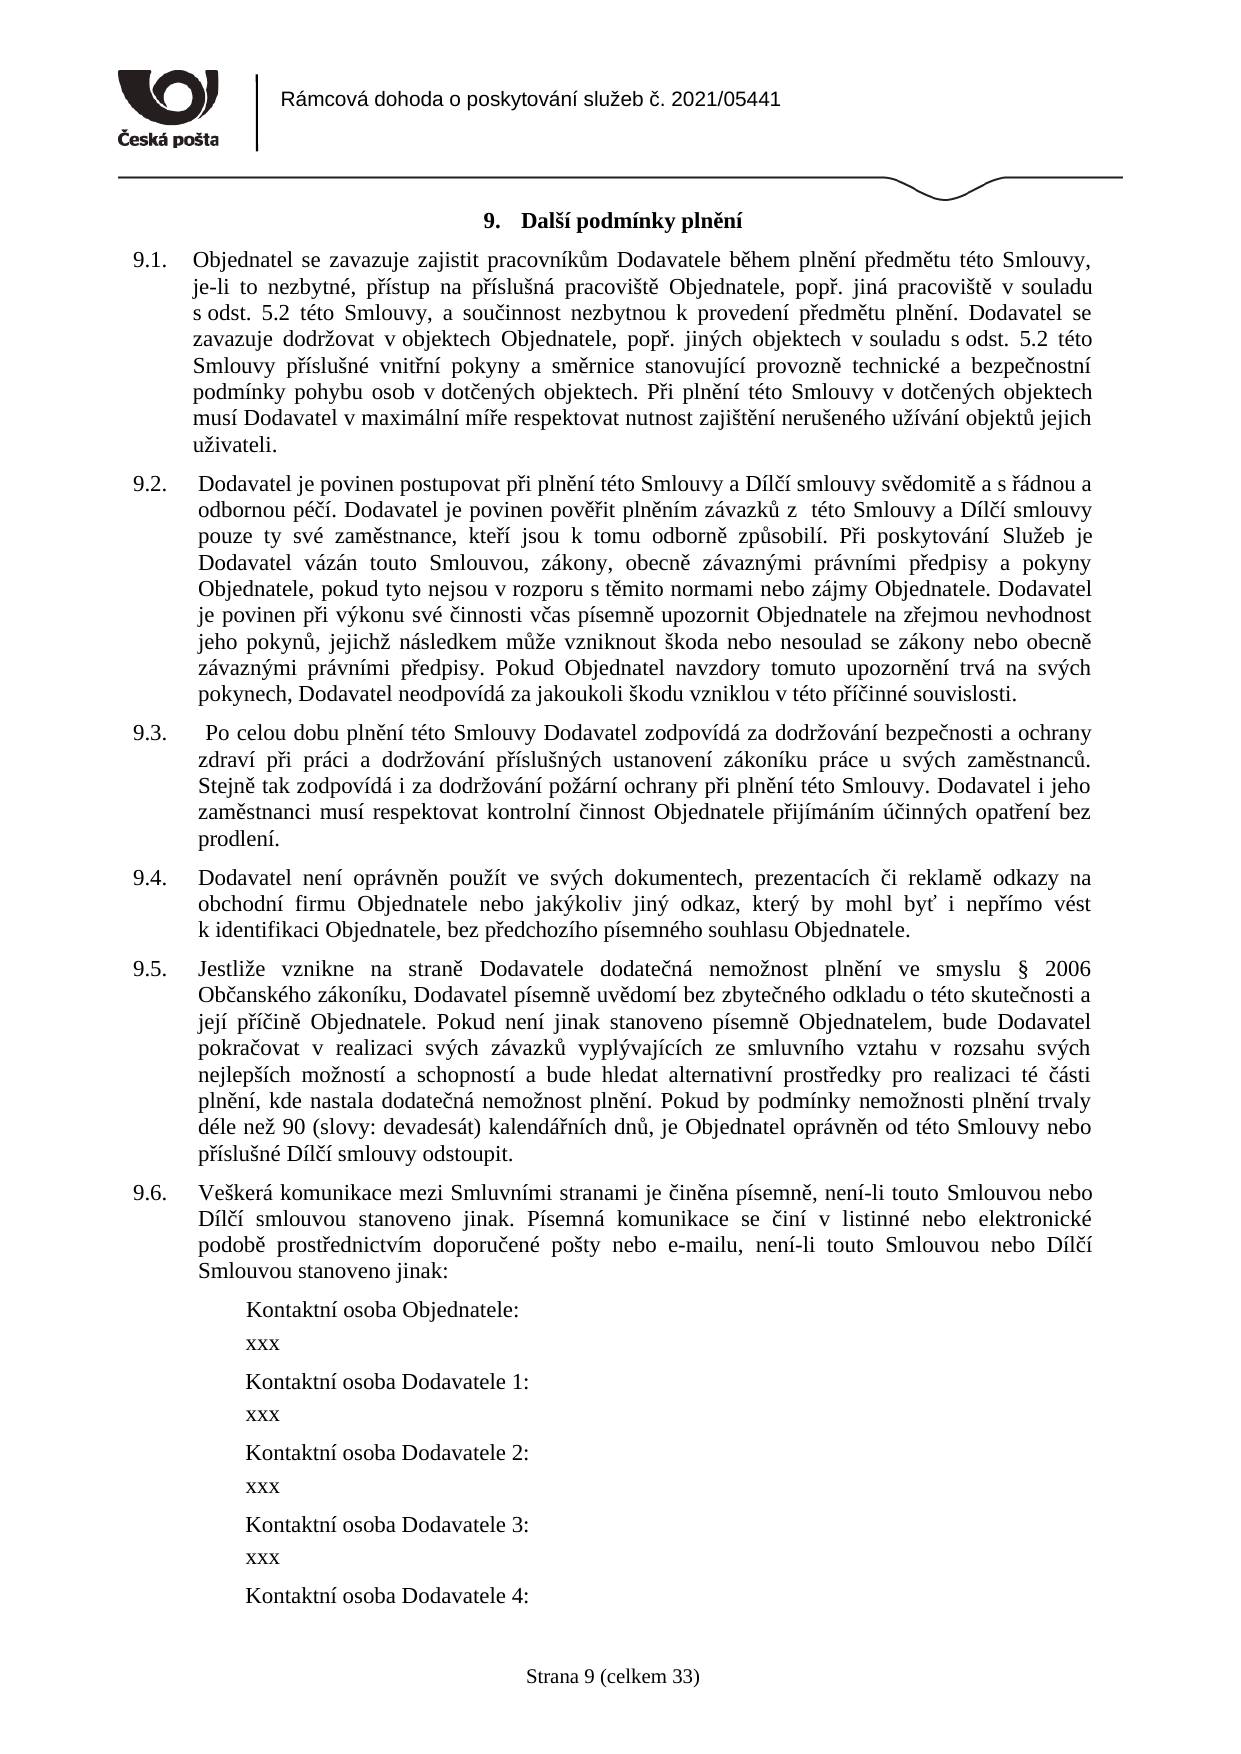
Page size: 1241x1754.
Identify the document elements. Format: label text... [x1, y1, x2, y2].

list xxx [245, 1472, 1093, 1498]
list Dodavatel je povinen postupovat při plnění této Smlouvy a Dílčí smlouvy svědomitě a s řádnou a odbornou péčí. Dodavatel je povinen pověřit plněním závazků z této Smlouvy a Dílčí smlouvy pouze ty své zaměstnance, kteří jsou k tomu odborně způsobilí. Při poskytování Služeb je Dodavatel vázán touto Smlouvou, zákony, obecně závaznými právními předpisy a pokyny Objednatele, pokud tyto nejsou v rozporu s těmito normami nebo zájmy Objednatele. Dodavatel je povinen při výkonu své činnosti včas písemně upozornit Objednatele na zřejmou nevhodnost jeho pokynů, jejichž následkem může vzniknout škoda nebo nesoulad se zákony nebo obecně závaznými právními předpisy. Pokud Objednatel navzdory tomuto upozornění trvá na svých pokynech, Dodavatel neodpovídá za jakoukoli škodu vzniklou v této příčinné souvislosti. [133, 470, 1093, 707]
list Kontaktní osoba Dodavatele 1: [245, 1368, 1093, 1394]
list Dodavatel není oprávněn použít ve svých dokumentech, prezentacích či reklamě odkazy na obchodní firmu Objednatele nebo jakýkoliv jiný odkaz, který by mohl byť i nepřímo vést k identifikaci Objednatele, bez předchozího písemného souhlasu Objednatele. [133, 864, 1093, 943]
picture [118, 70, 219, 148]
list Kontaktní osoba Dodavatele 2: [245, 1439, 1093, 1466]
list xxx [245, 1401, 1093, 1427]
list xxx [245, 1543, 1093, 1570]
list Veškerá komunikace mezi Smluvními stranami je činěna písemně, není-li touto Smlouvou nebo Dílčí smlouvou stanoveno jinak. Písemná komunikace se činí v listinné nebo elektronické podobě prostřednictvím doporučené pošty nebo e-mailu, není-li touto Smlouvou nebo Dílčí Smlouvou stanoveno jinak: [133, 1178, 1093, 1284]
list Jestliže vznikne na straně Dodavatele dodatečná nemožnost plnění ve smyslu § 2006 Občanského zákoníku, Dodavatel písemně uvědomí bez zbytečného odkladu o této skutečnosti a její příčině Objednatele. Pokud není jinak stanoveno písemně Objednatelem, bude Dodavatel pokračovat v realizaci svých závazků vyplývajících ze smluvního vztahu v rozsahu svých nejlepších možností a schopností a bude hledat alternativní prostředky pro realizaci té části plnění, kde nastala dodatečná nemožnost plnění. Pokud by podmínky nemožnosti plnění trvaly déle než 90 (slovy: devadesát) kalendářních dnů, je Objednatel oprávněn od této Smlouvy nebo příslušné Dílčí smlouvy odstoupit. [133, 955, 1093, 1166]
list Po celou dobu plnění této Smlouvy Dodavatel zodpovídá za dodržování bezpečnosti a ochrany zdraví při práci a dodržování příslušných ustanovení zákoníku práce u svých zaměstnanců. Stejně tak zodpovídá i za dodržování požární ochrany při plnění této Smlouvy. Dodavatel i jeho zaměstnanci musí respektovat kontrolní činnost Objednatele přijímáním účinných opatření bez prodlení. [133, 719, 1093, 851]
list Kontaktní osoba Dodavatele 3: [245, 1511, 1093, 1537]
picture [118, 176, 1123, 201]
list Další podmínky plnění [133, 207, 1093, 234]
list Kontaktní osoba Dodavatele 4: [245, 1582, 1093, 1609]
list xxx [245, 1329, 1093, 1355]
list Kontaktní osoba Objednatele: [237, 1296, 1093, 1323]
list Objednatel se zavazuje zajistit pracovníkům Dodavatele během plnění předmětu této Smlouvy, je-li to nezbytné, přístup na příslušná pracoviště Objednatele, popř. jiná pracoviště v souladu s odst. 5.2 této Smlouvy, a součinnost nezbytnou k provedení předmětu plnění. Dodavatel se zavazuje dodržovat v objektech Objednatele, popř. jiných objektech v souladu s odst. 5.2 této Smlouvy příslušné vnitřní pokyny a směrnice stanovující provozně technické a bezpečnostní podmínky pohybu osob v dotčených objektech. Při plnění této Smlouvy v dotčených objektech musí Dodavatel v maximální míře respektovat nutnost zajištění nerušeného užívání objektů jejich uživateli. [133, 246, 1093, 457]
